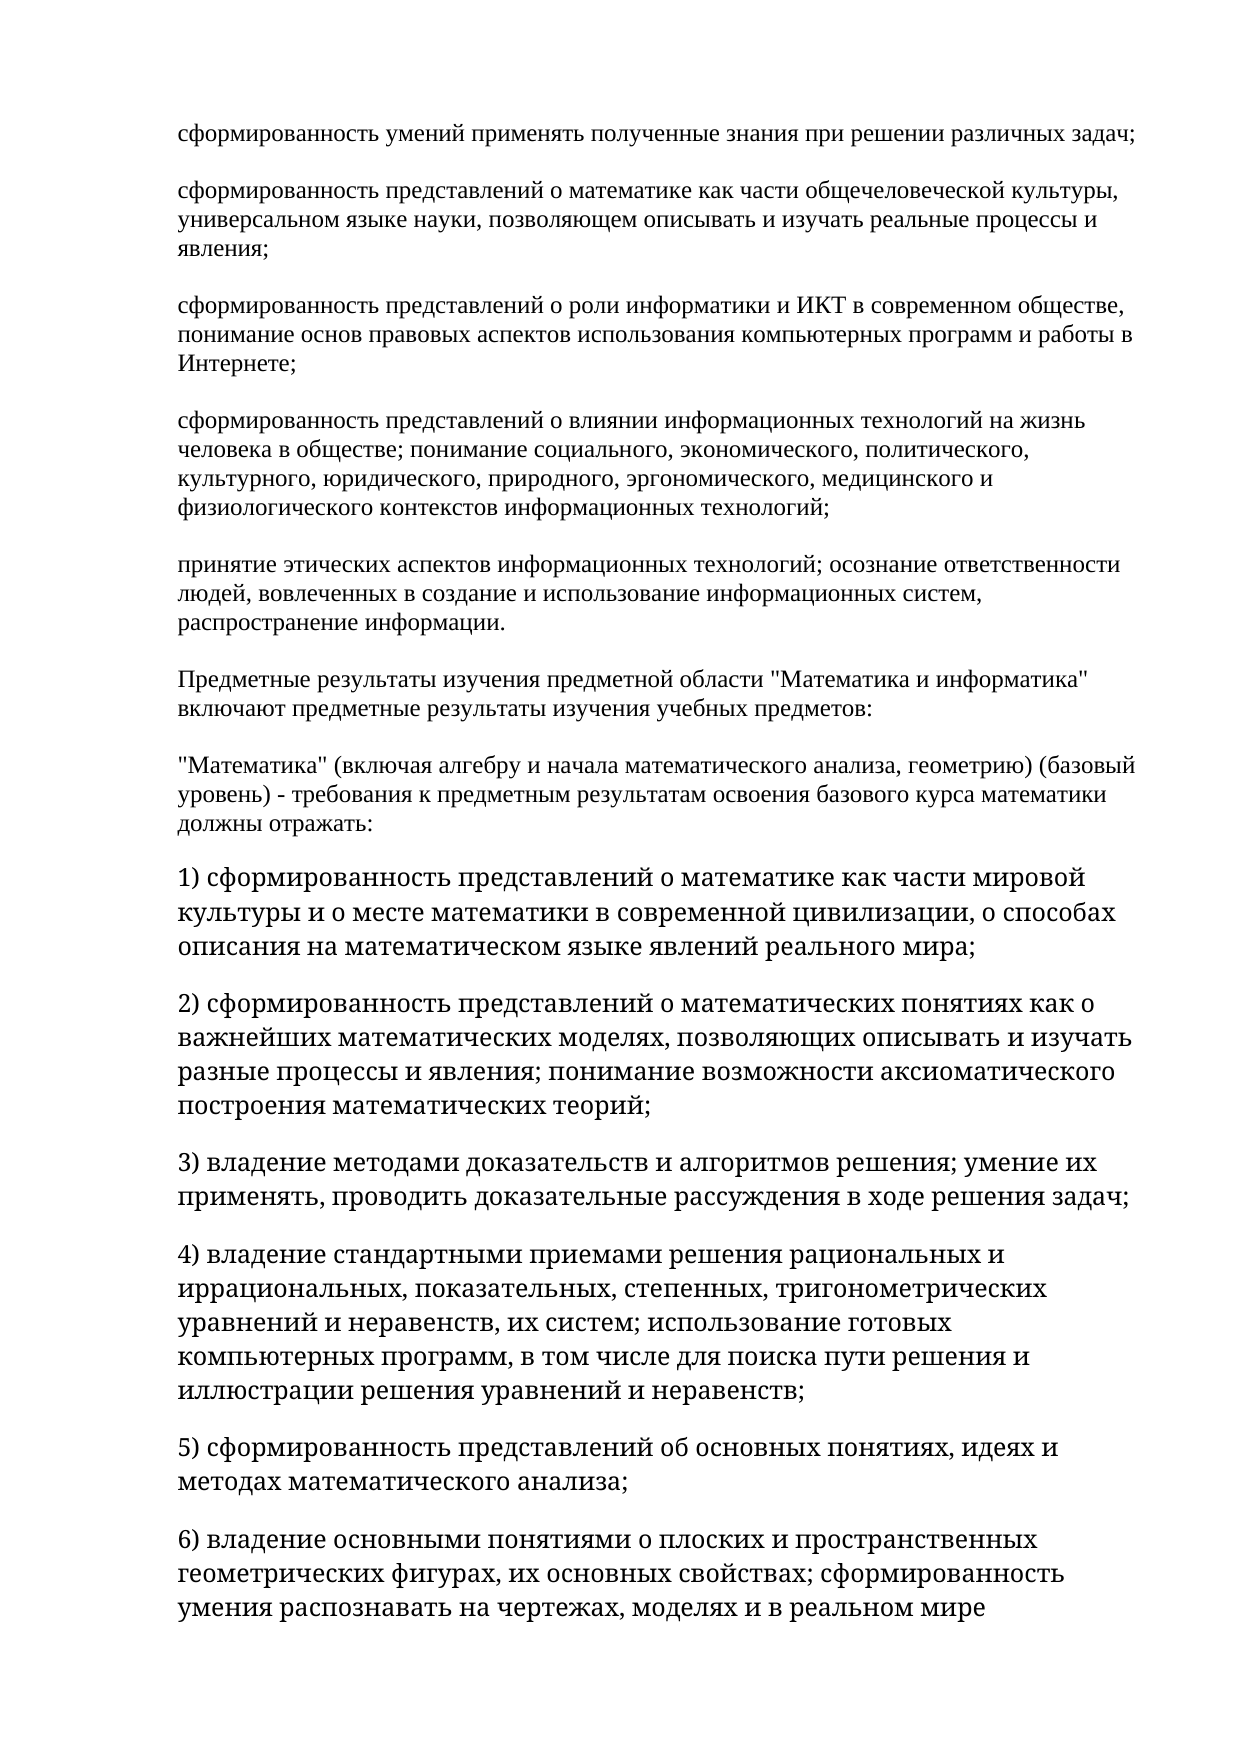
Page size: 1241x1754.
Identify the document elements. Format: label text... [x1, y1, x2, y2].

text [177, 1521, 1152, 1623]
text 5) сформированность представлений об основных понятиях, идеях и методах математического анализа; [177, 1430, 1152, 1498]
text 2) сформированность представлений о математических понятиях как о важнейших математических моделях, позволяющих описывать и изучать разные процессы и явления; понимание возможности аксиоматического построения математических теорий; [177, 986, 1152, 1122]
text 1) сформированность представлений о математике как части мировой культуры и о месте математики в современной цивилизации, о способах описания на математическом языке явлений реального мира; [177, 860, 1152, 962]
text 4) владение стандартными приемами решения рациональных и иррациональных, показательных, степенных, тригонометрических уравнений и неравенств, их систем; использование готовых компьютерных программ, в том числе для поиска пути решения и иллюстрации решения уравнений и неравенств; [177, 1236, 1152, 1407]
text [177, 118, 1152, 837]
text 3) владение методами доказательств и алгоритмов решения; умение их применять, проводить доказательные рассуждения в ходе решения задач; [177, 1145, 1152, 1213]
